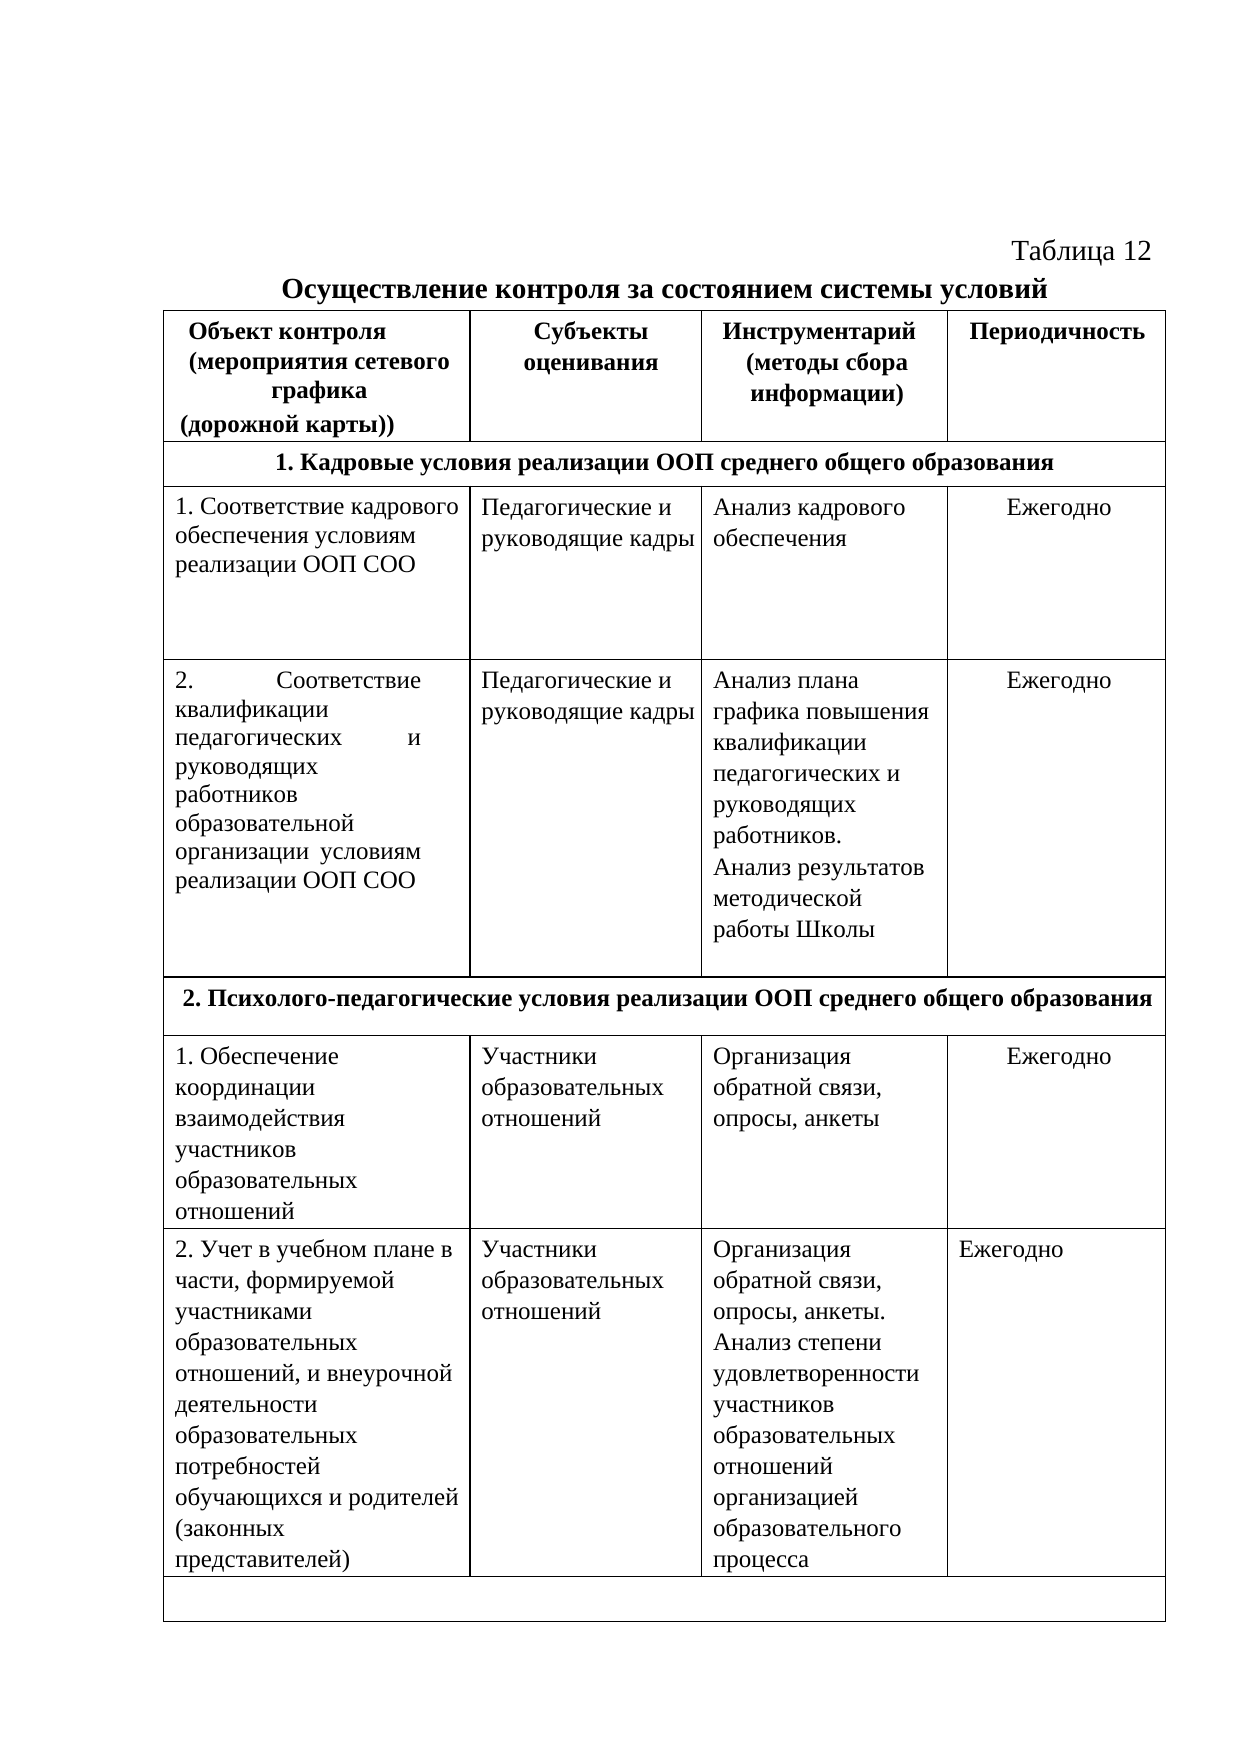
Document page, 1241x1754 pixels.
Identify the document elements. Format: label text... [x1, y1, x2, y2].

table_cell 1. Обеспечение координации взаимодействия участников образовательных отношений [164, 1036, 469, 1228]
table_header Субъекты оценивания [471, 311, 701, 441]
table_header Периодичность [948, 311, 1165, 441]
table_cell Педагогические и руководящие кадры [471, 487, 701, 659]
table_cell Ежегодно [948, 487, 1165, 659]
table_cell Организация обратной связи, опросы, анкеты. Анализ степени удовлетворенности участников образовательных отношений организацией образовательного процесса [702, 1229, 947, 1576]
table_cell 1. Кадровые условия реализации ООП среднего общего образования [164, 442, 1165, 486]
table_cell Ежегодно [948, 660, 1165, 976]
table_cell Анализ плана графика повышения квалификации педагогических и руководящих работников. Анализ результатов методической работы Школы [702, 660, 947, 976]
table_cell Организация обратной связи, опросы, анкеты [702, 1036, 947, 1228]
table_cell Участники образовательных отношений [471, 1229, 701, 1576]
table_cell Анализ кадрового обеспечения [702, 487, 947, 659]
table_header Объект контроля (мероприятия сетевого графика (дорожной карты)) [164, 311, 469, 441]
table_cell Ежегодно [948, 1036, 1165, 1228]
table_cell 2. Соответствие квалификации педагогических и руководящих работников образовательной организации условиям реализации ООП СОО [164, 660, 469, 976]
table_cell Ежегодно [948, 1229, 1165, 1576]
table_cell 2. Психолого-педагогические условия реализации ООП среднего общего образования [164, 978, 1165, 1035]
table_cell 2. Учет в учебном плане в части, формируемой участниками образовательных отношений, и внеурочной деятельности образовательных потребностей обучающихся и родителей (законных представителей) [164, 1229, 469, 1576]
table_cell Участники образовательных отношений [471, 1036, 701, 1228]
text Таблица 12 [281, 233, 1152, 267]
text Осуществление контроля за состоянием системы условий [281, 271, 1152, 305]
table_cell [164, 1577, 1165, 1621]
table_cell Педагогические и руководящие кадры [471, 660, 701, 976]
table_cell 1. Соответствие кадрового обеспечения условиям реализации ООП СОО [164, 487, 469, 659]
table_header Инструментарий (методы сбора информации) [702, 311, 947, 441]
